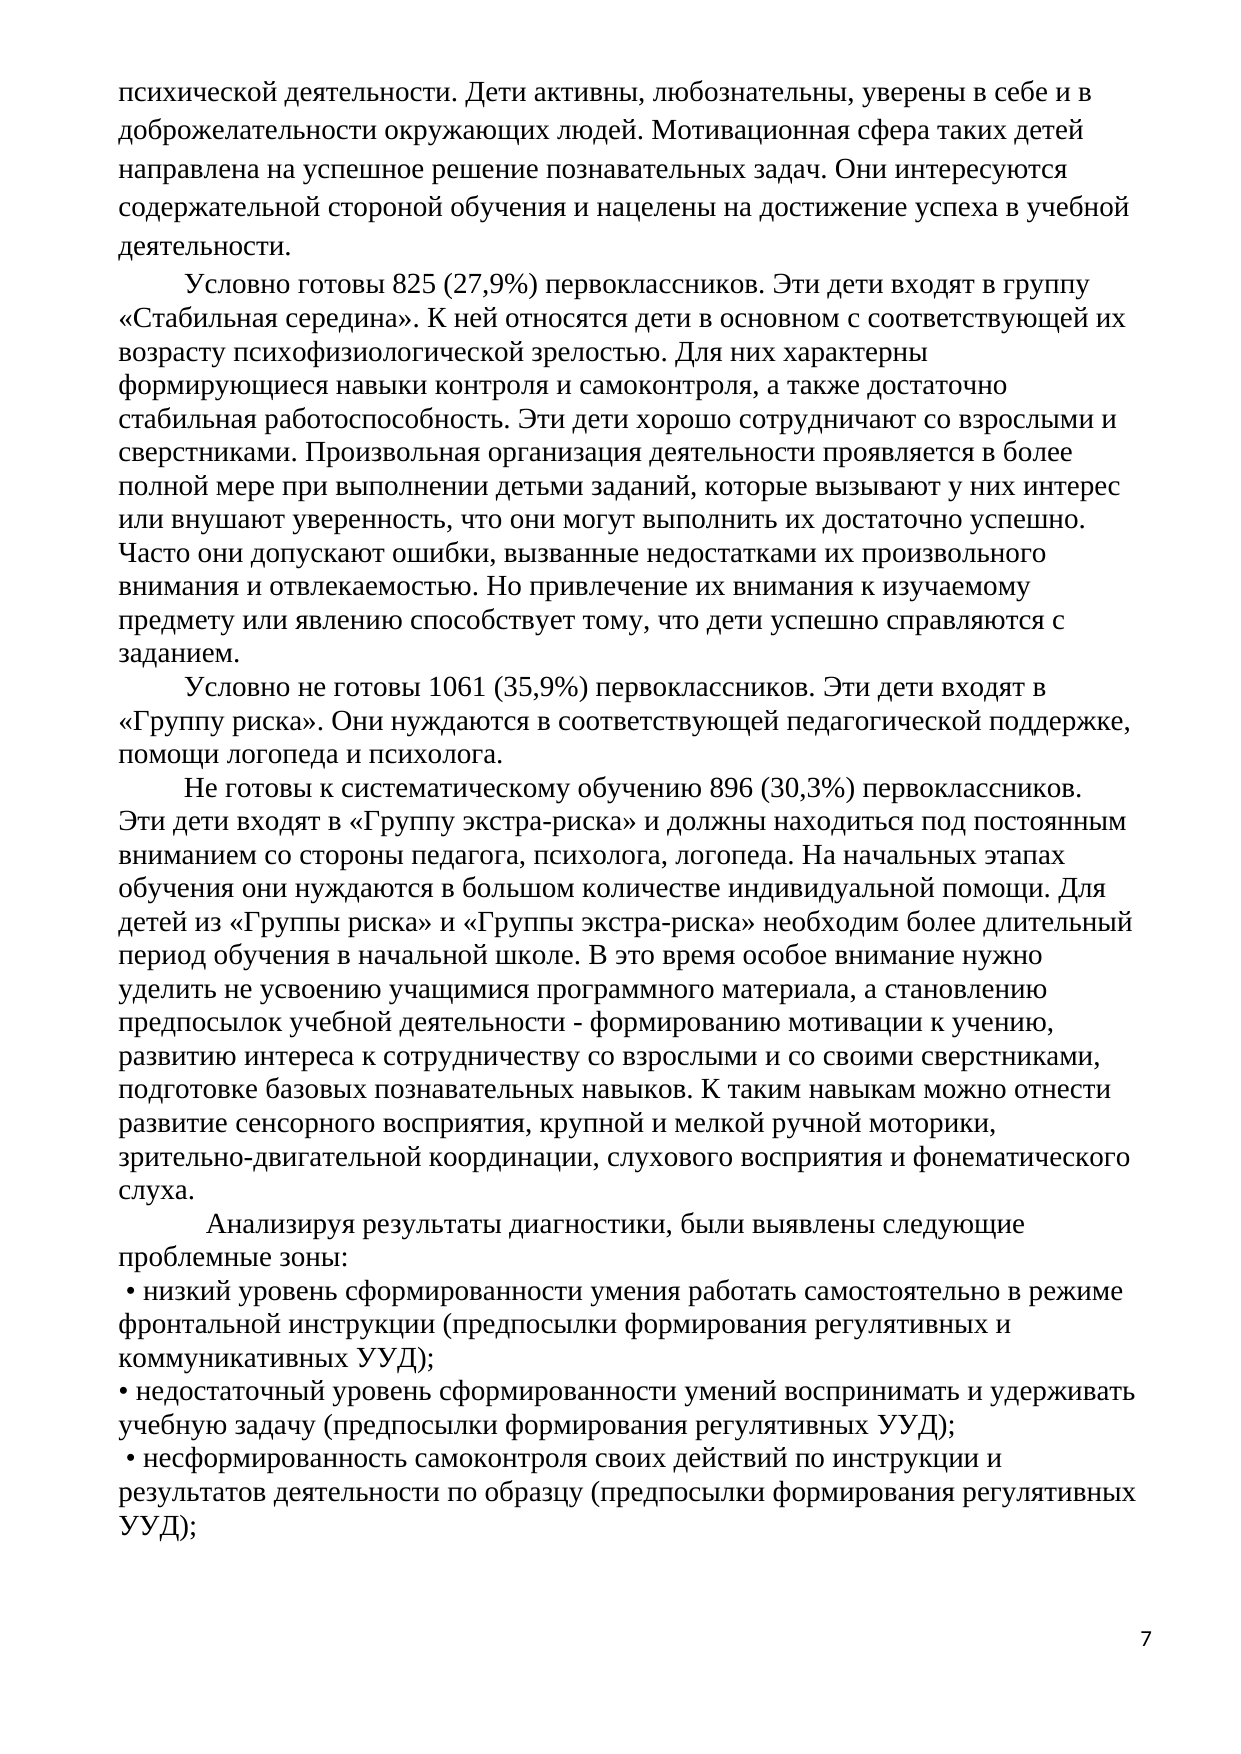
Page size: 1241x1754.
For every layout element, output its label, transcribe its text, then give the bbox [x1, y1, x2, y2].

text Не готовы к систематическому обучению 896 (30,3%) первоклассников. Эти дети входят в «Группу экстра-риска» и должны находиться под постоянным вниманием со стороны педагога, психолога, логопеда. На начальных этапах обучения они нуждаются в большом количестве индивидуальной помощи. Для детей из «Группы риска» и «Группы экстра-риска» необходим более длительный период обучения в начальной школе. В это время особое внимание нужно уделить не усвоению учащимися программного материала, а становлению предпосылок учебной деятельности - формированию мотивации к учению, развитию интереса к сотрудничеству со взрослыми и со своими сверстниками, подготовке базовых познавательных навыков. К таким навыкам можно отнести развитие сенсорного восприятия, крупной и мелкой ручной моторики, зрительно-двигательной координации, слухового восприятия и фонематического слуха. [118, 770, 1137, 1206]
text • недостаточный уровень сформированности умений воспринимать и удерживать учебную задачу (предпосылки формирования регулятивных УУД); [118, 1373, 1137, 1441]
text Анализируя результаты диагностики, были выявлены следующие проблемные зоны: [118, 1206, 1137, 1273]
text • низкий уровень сформированности умения работать самостоятельно в режиме фронтальной инструкции (предпосылки формирования регулятивных и коммуникативных УУД); [118, 1273, 1137, 1373]
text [118, 74, 1137, 262]
text Условно не готовы 1061 (35,9%) первоклассников. Эти дети входят в «Группу риска». Они нуждаются в соответствующей педагогической поддержке, помощи логопеда и психолога. [118, 669, 1137, 770]
text Условно готовы 825 (27,9%) первоклассников. Эти дети входят в группу «Стабильная середина». К ней относятся дети в основном с соответствующей их возрасту психофизиологической зрелостью. Для них характерны формирующиеся навыки контроля и самоконтроля, а также достаточно стабильная работоспособность. Эти дети хорошо сотрудничают со взрослыми и сверстниками. Произвольная организация деятельности проявляется в более полной мере при выполнении детьми заданий, которые вызывают у них интерес или внушают уверенность, что они могут выполнить их достаточно успешно. Часто они допускают ошибки, вызванные недостатками их произвольного внимания и отвлекаемостью. Но привлечение их внимания к изучаемому предмету или явлению способствует тому, что дети успешно справляются с заданием. [118, 267, 1137, 669]
text • несформированность самоконтроля своих действий по инструкции и результатов деятельности по образцу (предпосылки формирования регулятивных УУД); [118, 1441, 1137, 1541]
